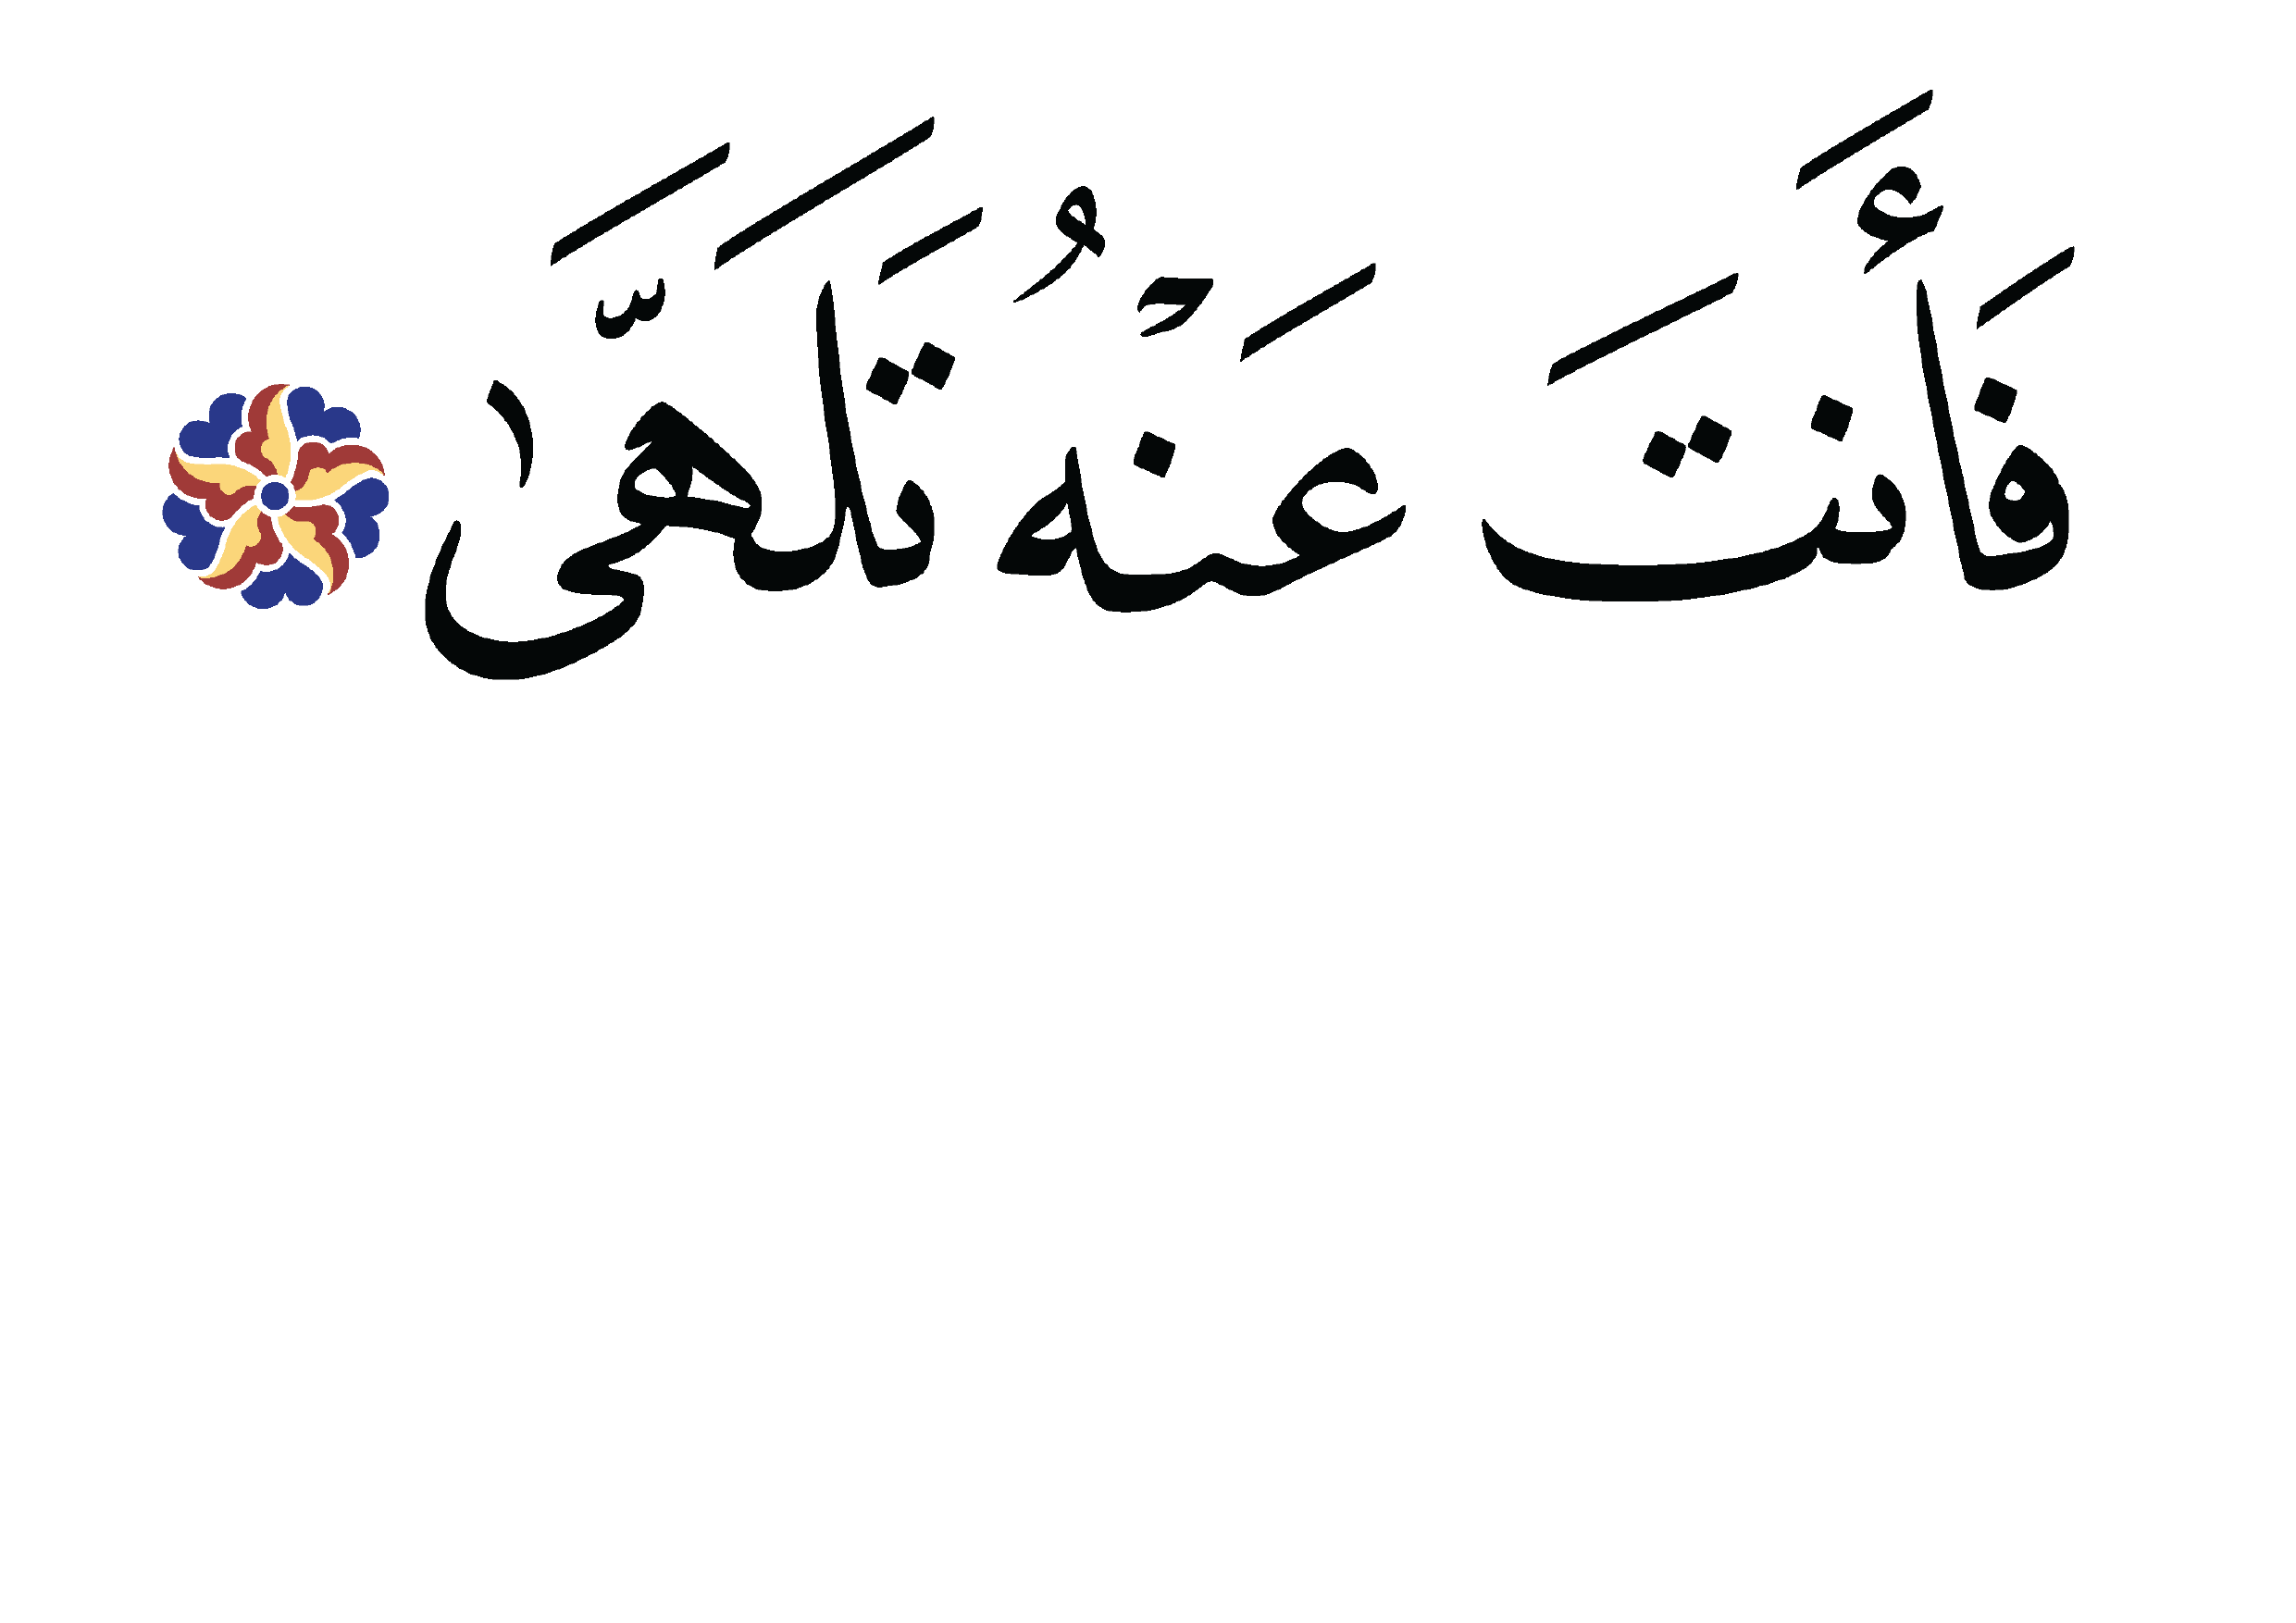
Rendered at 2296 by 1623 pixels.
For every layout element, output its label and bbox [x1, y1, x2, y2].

picture [57, 57, 2179, 712]
